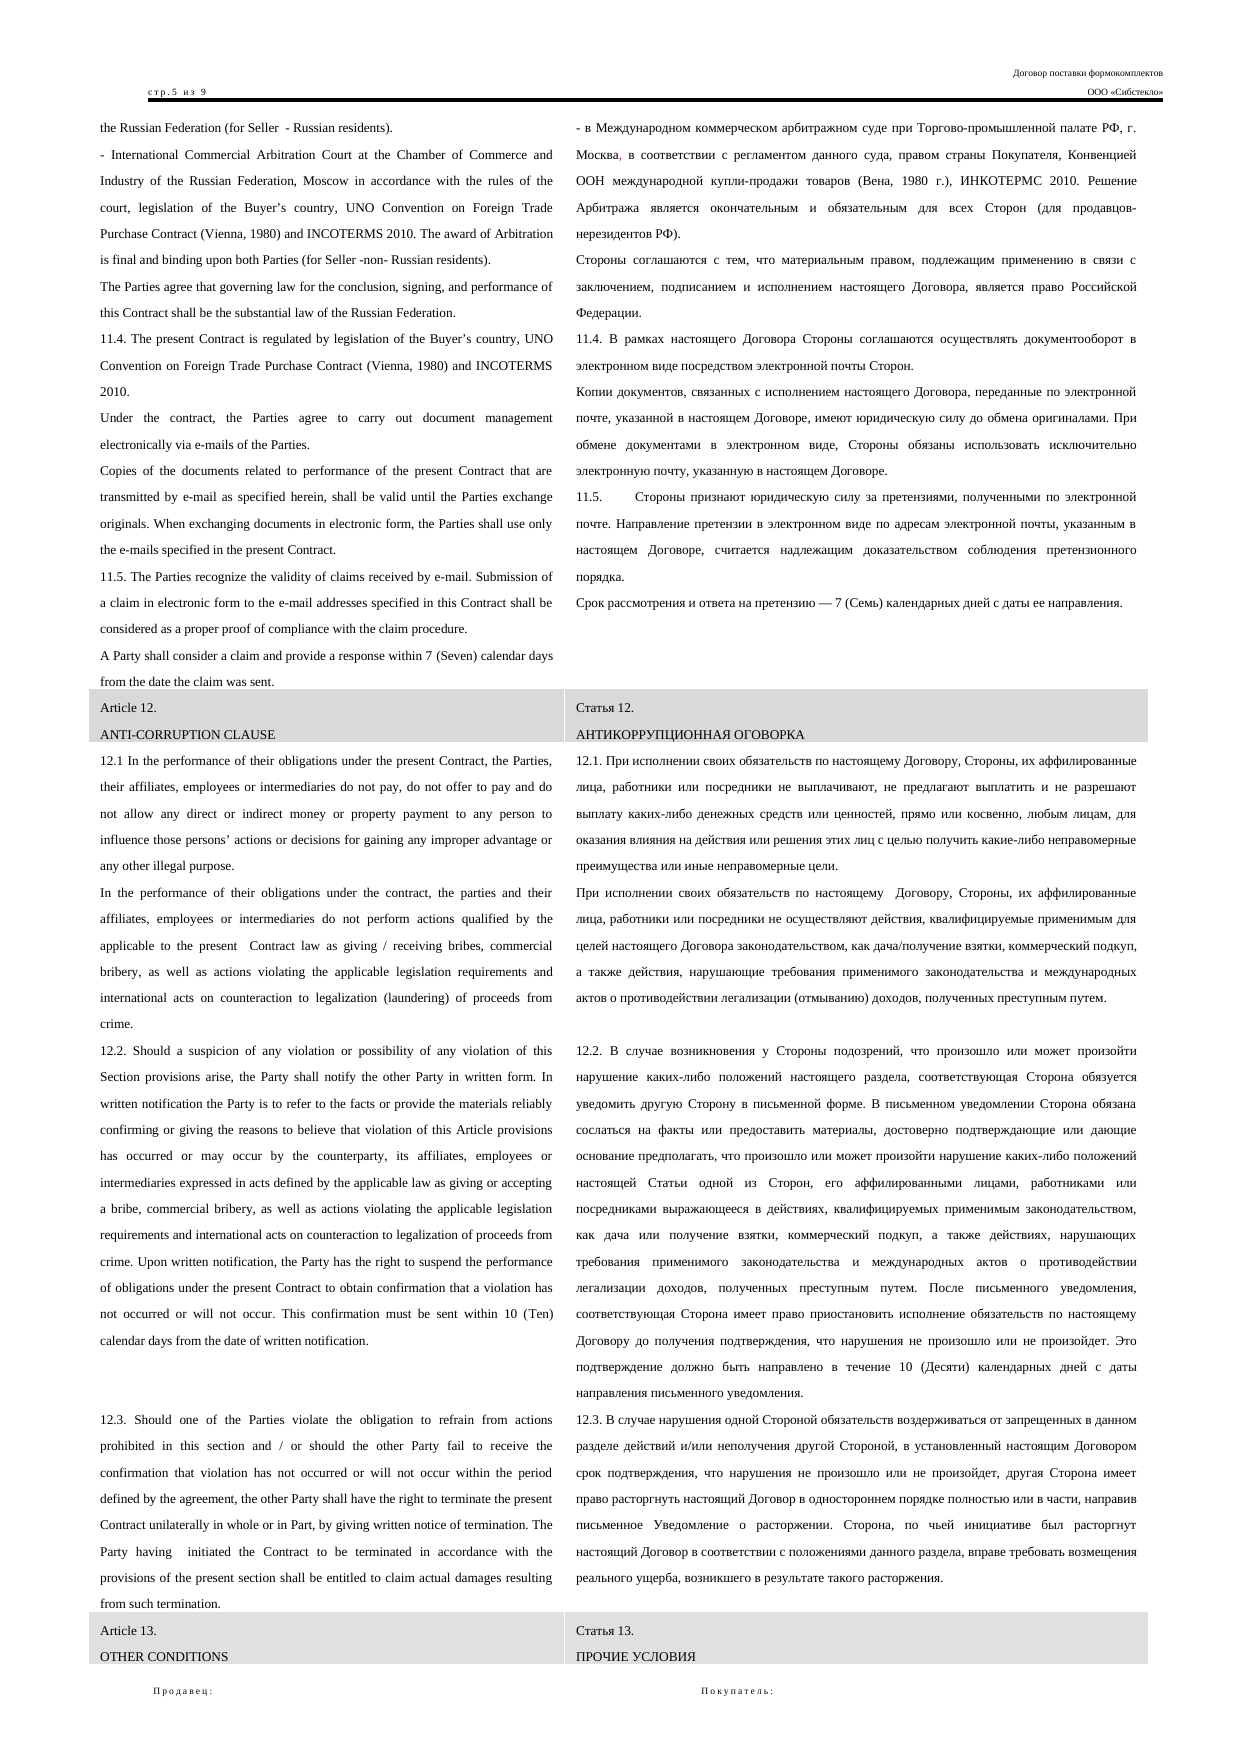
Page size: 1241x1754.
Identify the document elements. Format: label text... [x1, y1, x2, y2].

table_cell 11.4. The present Contract is regulated by legislation of the Buyer’s country, UNO Convention on Foreign Trade Purchase Contract (Vienna, 1980) and INCOTERMS 2010. Under the contract, the Parties agree to carry out document management electronically via e-mails of the Parties. Copies of the documents related to performance of the present Contract that are transmitted by e-mail as specified herein, shall be valid until the Parties exchange originals. When exchanging documents in electronic form, the Parties shall use only the e-mails specified in the present Contract. 11.5. The Parties recognize the validity of claims received by e-mail. Submission of a claim in electronic form to the e-mail addresses specified in this Contract shall be considered as a proper proof of compliance with the claim procedure. A Party shall consider a claim and provide a response within 7 (Seven) calendar days from the date the claim was sent. [89, 320, 564, 689]
table_cell Article 12. ANTI-CORRUPTION CLAUSE [89, 689, 564, 742]
table_cell Статья 13. ПРОЧИЕ УСЛОВИЯ [565, 1612, 1148, 1664]
table_cell 12.2. Should a suspicion of any violation or possibility of any violation of this Section provisions arise, the Party shall notify the other Party in written form. In written notification the Party is to refer to the facts or provide the materials reliably confirming or giving the reasons to believe that violation of this Article provisions has occurred or may occur by the counterparty, its affiliates, employees or intermediaries expressed in acts defined by the applicable law as giving or accepting a bribe, commercial bribery, as well as actions violating the applicable legislation requirements and international acts on counteraction to legalization of proceeds from crime. Upon written notification, the Party has the right to suspend the performance of obligations under the present Contract to obtain confirmation that a violation has not occurred or will not occur. This confirmation must be sent within 10 (Тen) calendar days from the date of written notification. [89, 1032, 564, 1401]
table_cell 12.3. В случае нарушения одной Стороной обязательств воздерживаться от запрещенных в данном разделе действий и/или неполучения другой Стороной, в установленный настоящим Договором срок подтверждения, что нарушения не произошло или не произойдет, другая Сторона имеет право расторгнуть настоящий Договор в одностороннем порядке полностью или в части, направив письменное Уведомление о расторжении. Сторона, по чьей инициативе был расторгнут настоящий Договор в соответствии с положениями данного раздела, вправе требовать возмещения реального ущерба, возникшего в результате такого расторжения. [565, 1401, 1148, 1612]
table_cell 11.4. В рамках настоящего Договора Стороны соглашаются осуществлять документооборот в электронном виде посредством электронной почты Сторон. Копии документов, связанных с исполнением настоящего Договора, переданные по электронной почте, указанной в настоящем Договоре, имеют юридическую силу до обмена оригиналами. При обмене документами в электронном виде, Стороны обязаны использовать исключительно электронную почту, указанную в настоящем Договоре. 11.5. Стороны признают юридическую силу за претензиями, полученными по электронной почте. Направление претензии в электронном виде по адресам электронной почты, указанным в настоящем Договоре, считается надлежащим доказательством соблюдения претензионного порядка. Срок рассмотрения и ответа на претензию — 7 (Семь) календарных дней с даты ее направления. [565, 320, 1148, 689]
table_cell Статья 12. АНТИКОРРУПЦИОННАЯ ОГОВОРКА [565, 689, 1148, 742]
table_cell 12.2. В случае возникновения у Стороны подозрений, что произошло или может произойти нарушение каких-либо положений настоящего раздела, соответствующая Сторона обязуется уведомить другую Сторону в письменной форме. В письменном уведомлении Сторона обязана сослаться на факты или предоставить материалы, достоверно подтверждающие или дающие основание предполагать, что произошло или может произойти нарушение каких-либо положений настоящей Статьи одной из Сторон, его аффилированными лицами, работниками или посредниками выражающееся в действиях, квалифицируемых применимым законодательством, как дача или получение взятки, коммерческий подкуп, а также действиях, нарушающих требования применимого законодательства и международных актов о противодействии легализации доходов, полученных преступным путем. После письменного уведомления, соответствующая Сторона имеет право приостановить исполнение обязательств по настоящему Договору до получения подтверждения, что нарушения не произошло или не произойдет. Это подтверждение должно быть направлено в течение 10 (Десяти) календарных дней с даты направления письменного уведомления. [565, 1032, 1148, 1401]
table_cell 12.3. Should one of the Parties violate the obligation to refrain from actions prohibited in this section and / or should the other Party fail to receive the confirmation that violation has not occurred or will not occur within the period defined by the agreement, the other Party shall have the right to terminate the present Contract unilaterally in whole or in Part, by giving written notice of termination. The Party having initiated the Сontract to be terminated in accordance with the provisions of the present section shall be entitled to claim actual damages resulting from such termination. [89, 1401, 564, 1612]
table_cell 12.1 In the performance of their obligations under the present Contract, the Parties, their affiliates, employees or intermediaries do not pay, do not offer to pay and do not allow any direct or indirect money or property payment to any person to influence those persons’ actions or decisions for gaining any improper advantage or any other illegal purpose. In the performance of their obligations under the contract, the parties and their affiliates, employees or intermediaries do not perform actions qualified by the applicable to the present Contract law as giving / receiving bribes, commercial bribery, as well as actions violating the applicable legislation requirements and international acts on counteraction to legalization (laundering) of proceeds from crime. [89, 742, 564, 1032]
table_cell 12.1. При исполнении своих обязательств по настоящему Договору, Стороны, их аффилированные лица, работники или посредники не выплачивают, не предлагают выплатить и не разрешают выплату каких-либо денежных средств или ценностей, прямо или косвенно, любым лицам, для оказания влияния на действия или решения этих лиц с целью получить какие-либо неправомерные преимущества или иные неправомерные цели. При исполнении своих обязательств по настоящему Договору, Стороны, их аффилированные лица, работники или посредники не осуществляют действия, квалифицируемые применимым для целей настоящего Договора законодательством, как дача/получение взятки, коммерческий подкуп, а также действия, нарушающие требования применимого законодательства и международных актов о противодействии легализации (отмыванию) доходов, полученных преступным путем. [565, 742, 1148, 1032]
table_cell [89, 110, 564, 320]
table_cell Article 13. OTHER CONDITIONS [89, 1612, 564, 1664]
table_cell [565, 110, 1148, 320]
